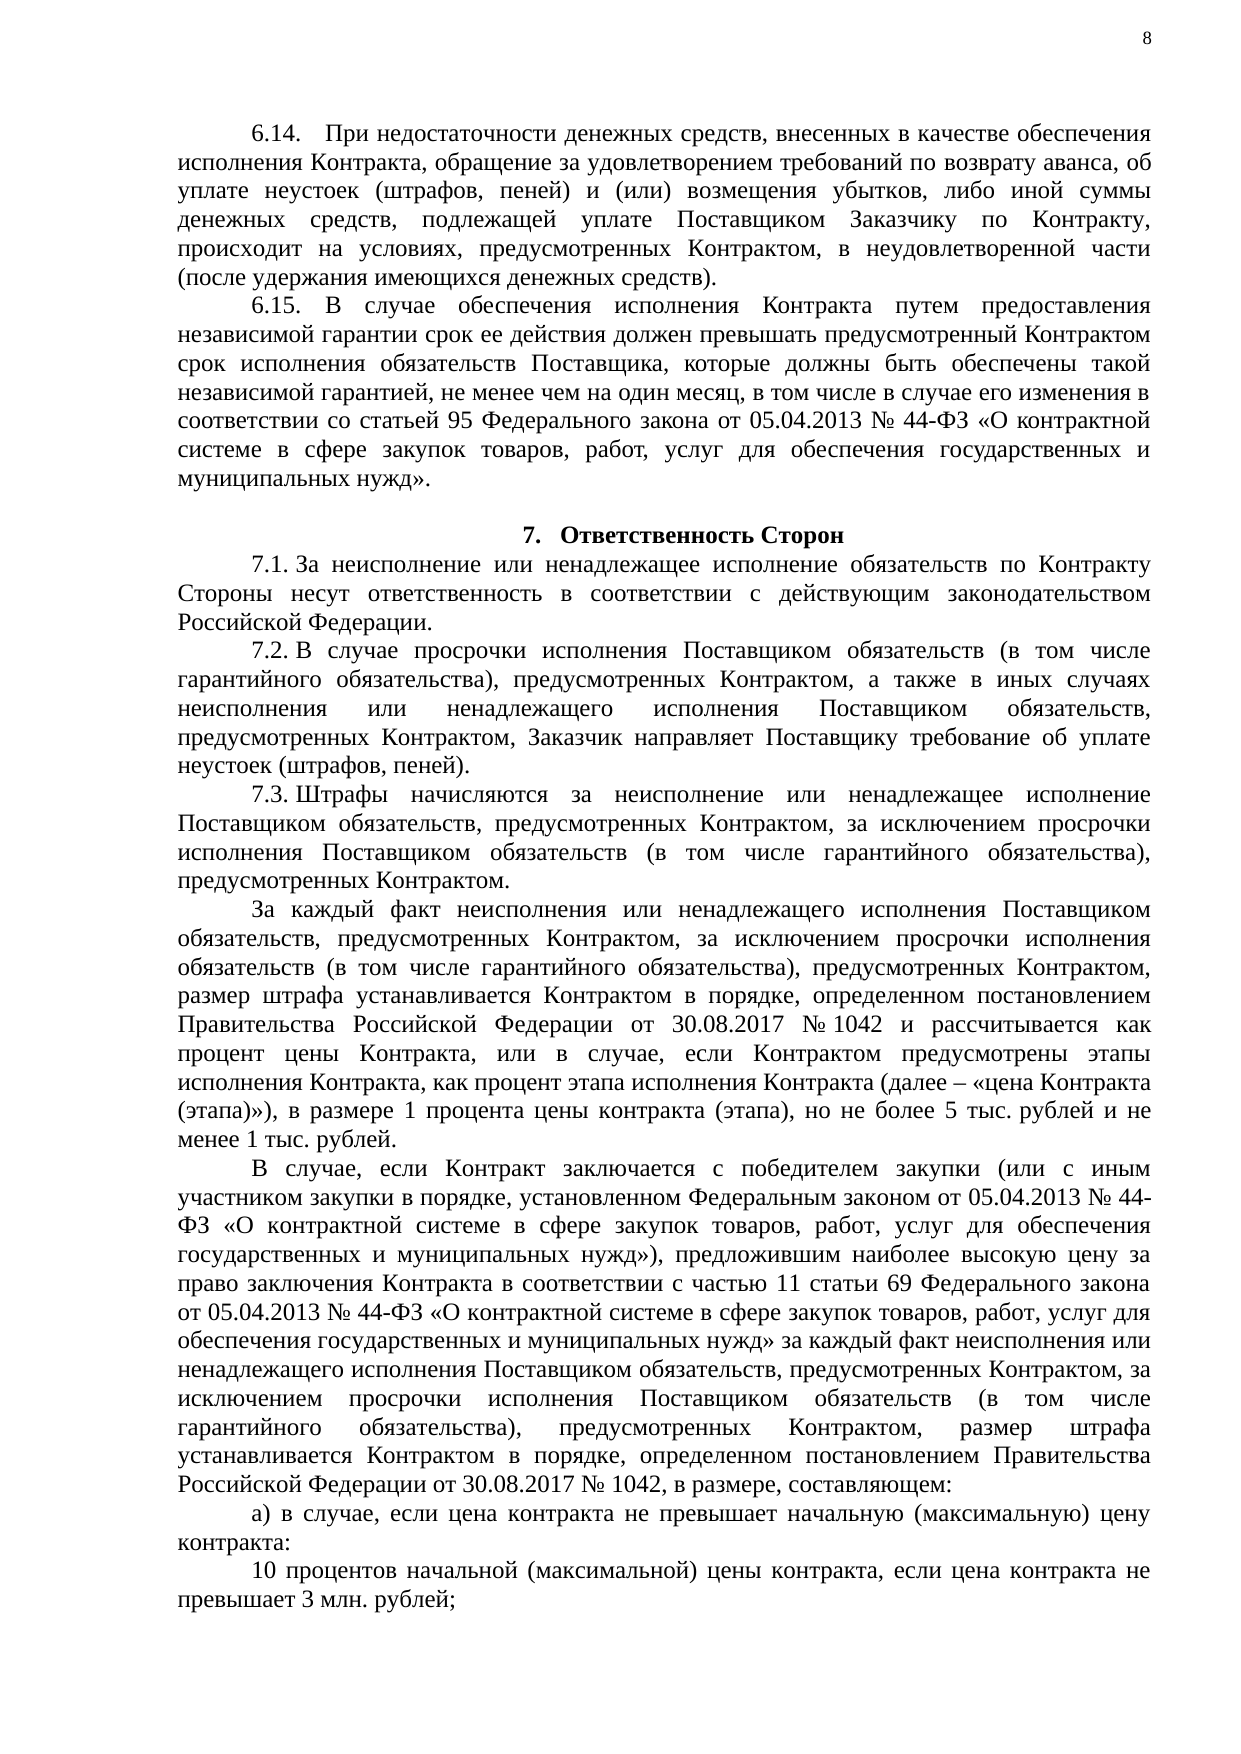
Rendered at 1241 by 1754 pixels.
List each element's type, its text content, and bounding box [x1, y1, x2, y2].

list За неисполнение или ненадлежащее исполнение обязательств по Контракту Стороны несут ответственность в соответствии с действующим законодательством Российской Федерации. [177, 549, 1152, 636]
list При недостаточности денежных средств, внесенных в качестве обеспечения исполнения Контракта, обращение за удовлетворением требований по возврату аванса, об уплате неустоек (штрафов, пеней) и (или) возмещения убытков, либо иной суммы денежных средств, подлежащей уплате Поставщиком Заказчику по Контракту, происходит на условиях, предусмотренных Контрактом, в неудовлетворенной части (после удержания имеющихся денежных средств). [177, 118, 1152, 291]
text а) в случае, если цена контракта не превышает начальную (максимальную) цену контракта: [177, 1498, 1152, 1556]
text За каждый факт неисполнения или ненадлежащего исполнения Поставщиком обязательств, предусмотренных Контрактом, за исключением просрочки исполнения обязательств (в том числе гарантийного обязательства), предусмотренных Контрактом, размер штрафа устанавливается Контрактом в порядке, определенном постановлением Правительства Российской Федерации от 30.08.2017 № 1042 и рассчитывается как процент цены Контракта, или в случае, если Контрактом предусмотрены этапы исполнения Контракта, как процент этапа исполнения Контракта (далее – «цена Контракта (этапа)»), в размере 1 процента цены контракта (этапа), но не более 5 тыс. рублей и не менее 1 тыс. рублей. [177, 894, 1152, 1153]
subtitle Ответственность Сторон [215, 521, 1152, 549]
list В случае обеспечения исполнения Контракта путем предоставления независимой гарантии срок ее действия должен превышать предусмотренный Контрактом срок исполнения обязательств Поставщика, которые должны быть обеспечены такой независимой гарантией, не менее чем на один месяц, в том числе в случае его изменения в соответствии со статьей 95 Федерального закона от 05.04.2013 № 44-ФЗ «О контрактной системе в сфере закупок товаров, работ, услуг для обеспечения государственных и муниципальных нужд». [177, 291, 1152, 492]
text В случае, если Контракт заключается с победителем закупки (или с иным участником закупки в порядке, установленном Федеральным законом от 05.04.2013 № 44-ФЗ «О контрактной системе в сфере закупок товаров, работ, услуг для обеспечения государственных и муниципальных нужд»), предложившим наиболее высокую цену за право заключения Контракта в соответствии с частью 11 статьи 69 Федерального закона от 05.04.2013 № 44-ФЗ «О контрактной системе в сфере закупок товаров, работ, услуг для обеспечения государственных и муниципальных нужд» за каждый факт неисполнения или ненадлежащего исполнения Поставщиком обязательств, предусмотренных Контрактом, за исключением просрочки исполнения Поставщиком обязательств (в том числе гарантийного обязательства), предусмотренных Контрактом, размер штрафа устанавливается Контрактом в порядке, определенном постановлением Правительства Российской Федерации от 30.08.2017 № 1042, в размере, составляющем: [177, 1153, 1152, 1498]
text 10 процентов начальной (максимальной) цены контракта, если цена контракта не превышает 3 млн. рублей; [177, 1556, 1152, 1613]
list Штрафы начисляются за неисполнение или ненадлежащее исполнение Поставщиком обязательств, предусмотренных Контрактом, за исключением просрочки исполнения Поставщиком обязательств (в том числе гарантийного обязательства), предусмотренных Контрактом. [177, 779, 1152, 894]
list В случае просрочки исполнения Поставщиком обязательств (в том числе гарантийного обязательства), предусмотренных Контрактом, а также в иных случаях неисполнения или ненадлежащего исполнения Поставщиком обязательств, предусмотренных Контрактом, Заказчик направляет Поставщику требование об уплате неустоек (штрафов, пеней). [177, 636, 1152, 779]
